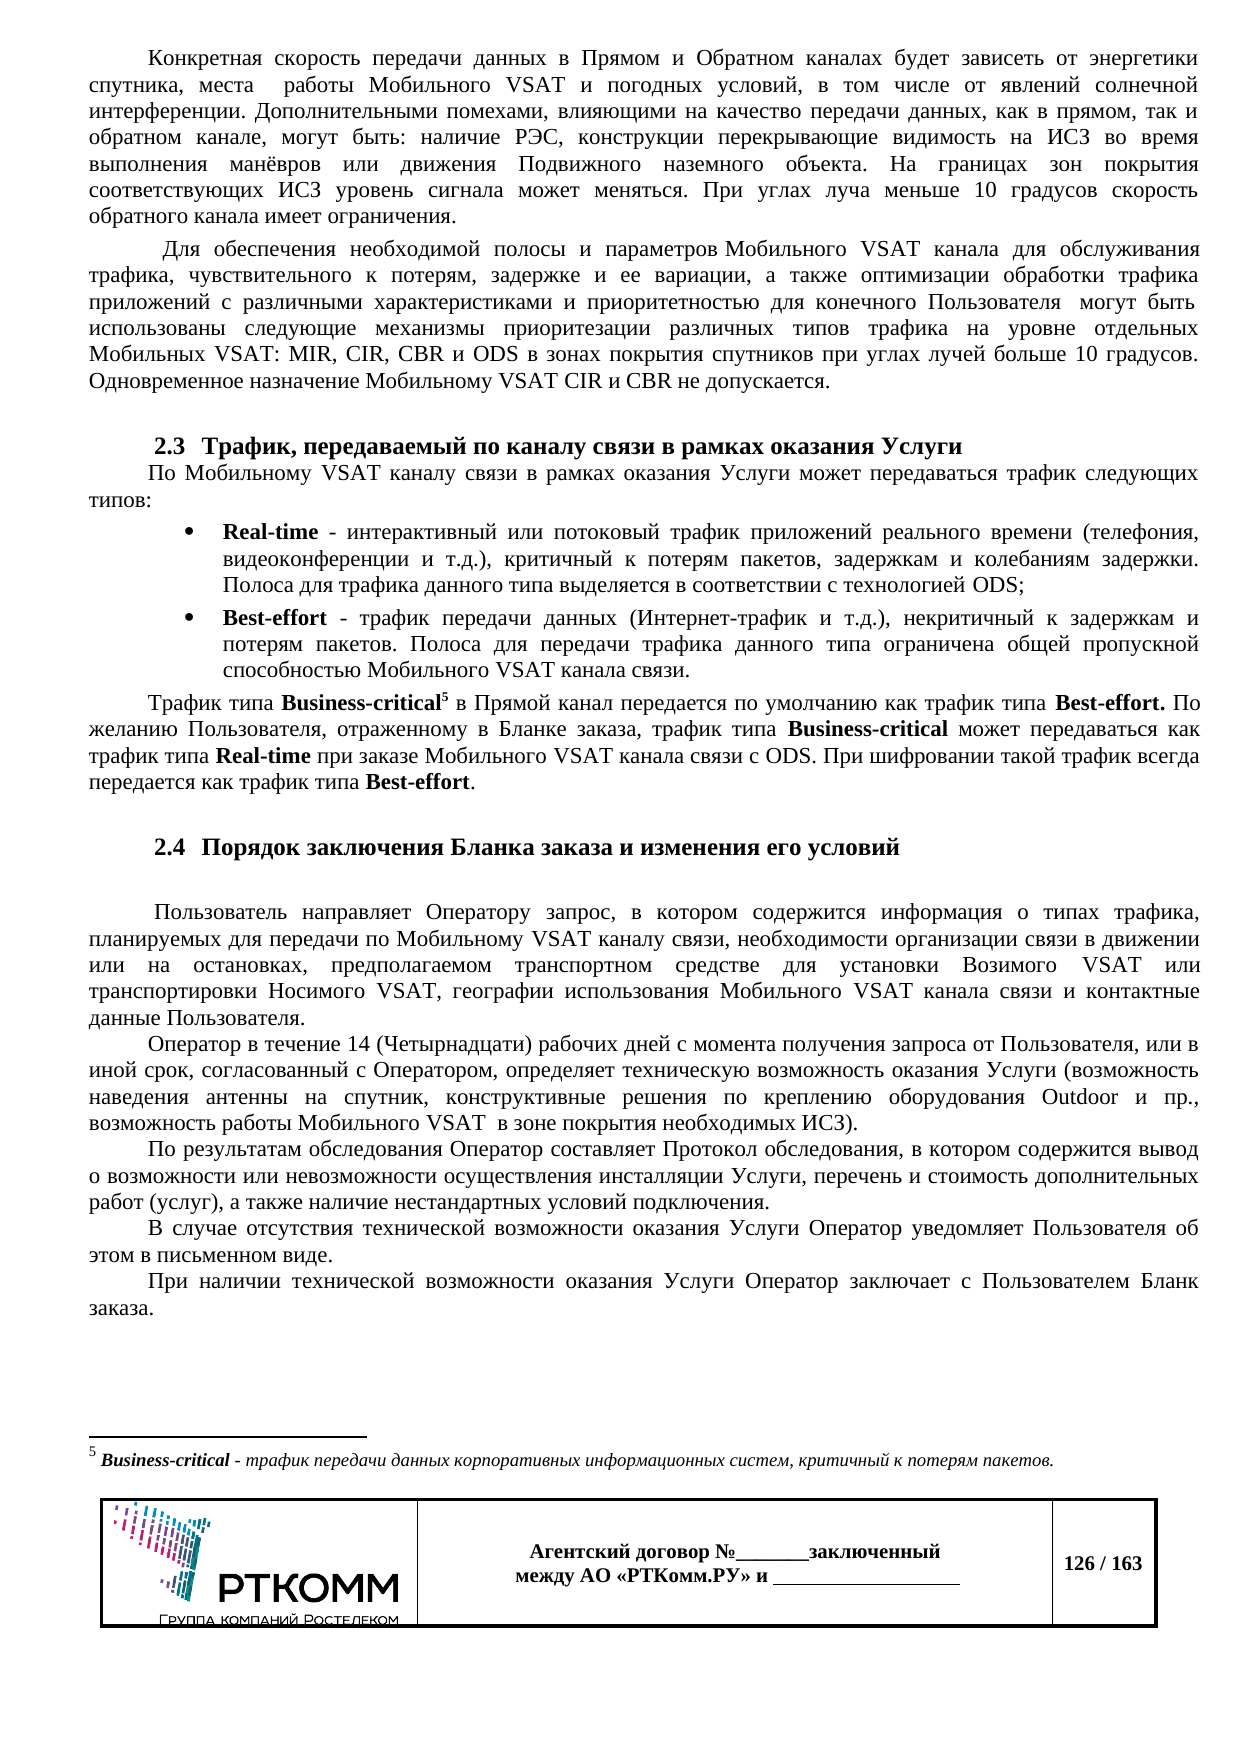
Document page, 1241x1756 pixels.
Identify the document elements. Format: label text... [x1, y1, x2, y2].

text Трафик типа Business-critical в Прямой канал передается по умолчанию как трафик типа Best-effort. По желанию Пользователя, отраженному в Бланке заказа, трафик типа Business-critical может передаваться как трафик типа Real-time при заказе Мобильного VSAT канала связи с ODS. При шифровании такой трафик всегда передается как трафик типа Best-effort. [89, 689, 1201, 794]
list Real-time - интерактивный или потоковый трафик приложений реального времени (телефония, видеоконференции и т.д.), критичный к потерям пакетов, задержкам и колебаниям задержки. Полоса для трафика данного типа выделяется в соответствии с технологией ODS; [185, 518, 1201, 597]
text В случае отсутствия технической возможности оказания Услуги Оператор уведомляет Пользователя об этом в письменном виде. [89, 1214, 1201, 1267]
text При наличии технической возможности оказания Услуги Оператор заключает с Пользователем Бланк заказа. [89, 1267, 1201, 1320]
list Best-effort - трафик передачи данных (Интернет-трафик и т.д.), некритичный к задержкам и потерям пакетов. Полоса для передачи трафика данного типа ограничена общей пропускной способностью Мобильного VSAT канала связи. [185, 604, 1201, 683]
picture [113, 1501, 398, 1625]
text Конкретная скорость передачи данных в Прямом и Обратном каналах будет зависеть от энергетики спутника, места работы Мобильного VSAT и погодных условий, в том числе от явлений солнечной интерференции. Дополнительными помехами, влияющими на качество передачи данных, как в прямом, так и обратном канале, могут быть: наличие РЭС, конструкции перекрывающие видимость на ИСЗ во время выполнения манёвров или движения Подвижного наземного объекта. На границах зон покрытия соответствующих ИСЗ уровень сигнала может меняться. При углах луча меньше 10 градусов скорость обратного канала имеет ограничения. [89, 44, 1201, 229]
text По результатам обследования Оператор составляет Протокол обследования, в котором содержится вывод о возможности или невозможности осуществления инсталляции Услуги, перечень и стоимость дополнительных работ (услуг), а также наличие нестандартных условий подключения. [89, 1135, 1201, 1214]
text 2.3 Трафик, передаваемый по каналу связи в рамках оказания Услуги [89, 431, 1201, 459]
text По Мобильному VSAT каналу связи в рамках оказания Услуги может передаваться трафик следующих типов: [89, 459, 1201, 512]
text Пользователь направляет Оператору запрос, в котором содержится информация о типах трафика, планируемых для передачи по Мобильному VSAT каналу связи, необходимости организации связи в движении или на остановках, предполагаемом транспортном средстве для установки Возимого VSAT или транспортировки Носимого VSAT, географии использования Мобильного VSAT канала связи и контактные данные Пользователя. [89, 898, 1201, 1030]
text Для обеспечения необходимой полосы и параметров Мобильного VSAT канала для обслуживания трафика, чувствительного к потерям, задержке и ее вариации, а также оптимизации обработки трафика приложений с различными характеристиками и приоритетностью для конечного Пользователя могут быть использованы следующие механизмы приоритезации различных типов трафика на уровне отдельных Мобильных VSAT: MIR, CIR, CBR и ODS в зонах покрытия спутников при углах лучей больше 10 градусов. Одновременное назначение Мобильному VSAT CIR и CBR не допускается. [89, 235, 1201, 393]
text Оператор в течение 14 (Четырнадцати) рабочих дней с момента получения запроса от Пользователя, или в иной срок, согласованный с Оператором, определяет техническую возможность оказания Услуги (возможность наведения антенны на спутник, конструктивные решения по креплению оборудования Outdoor и пр., возможность работы Мобильного VSAT в зоне покрытия необходимых ИСЗ). [89, 1030, 1201, 1135]
text 2.4 Порядок заключения Бланка заказа и изменения его условий [89, 832, 1201, 861]
